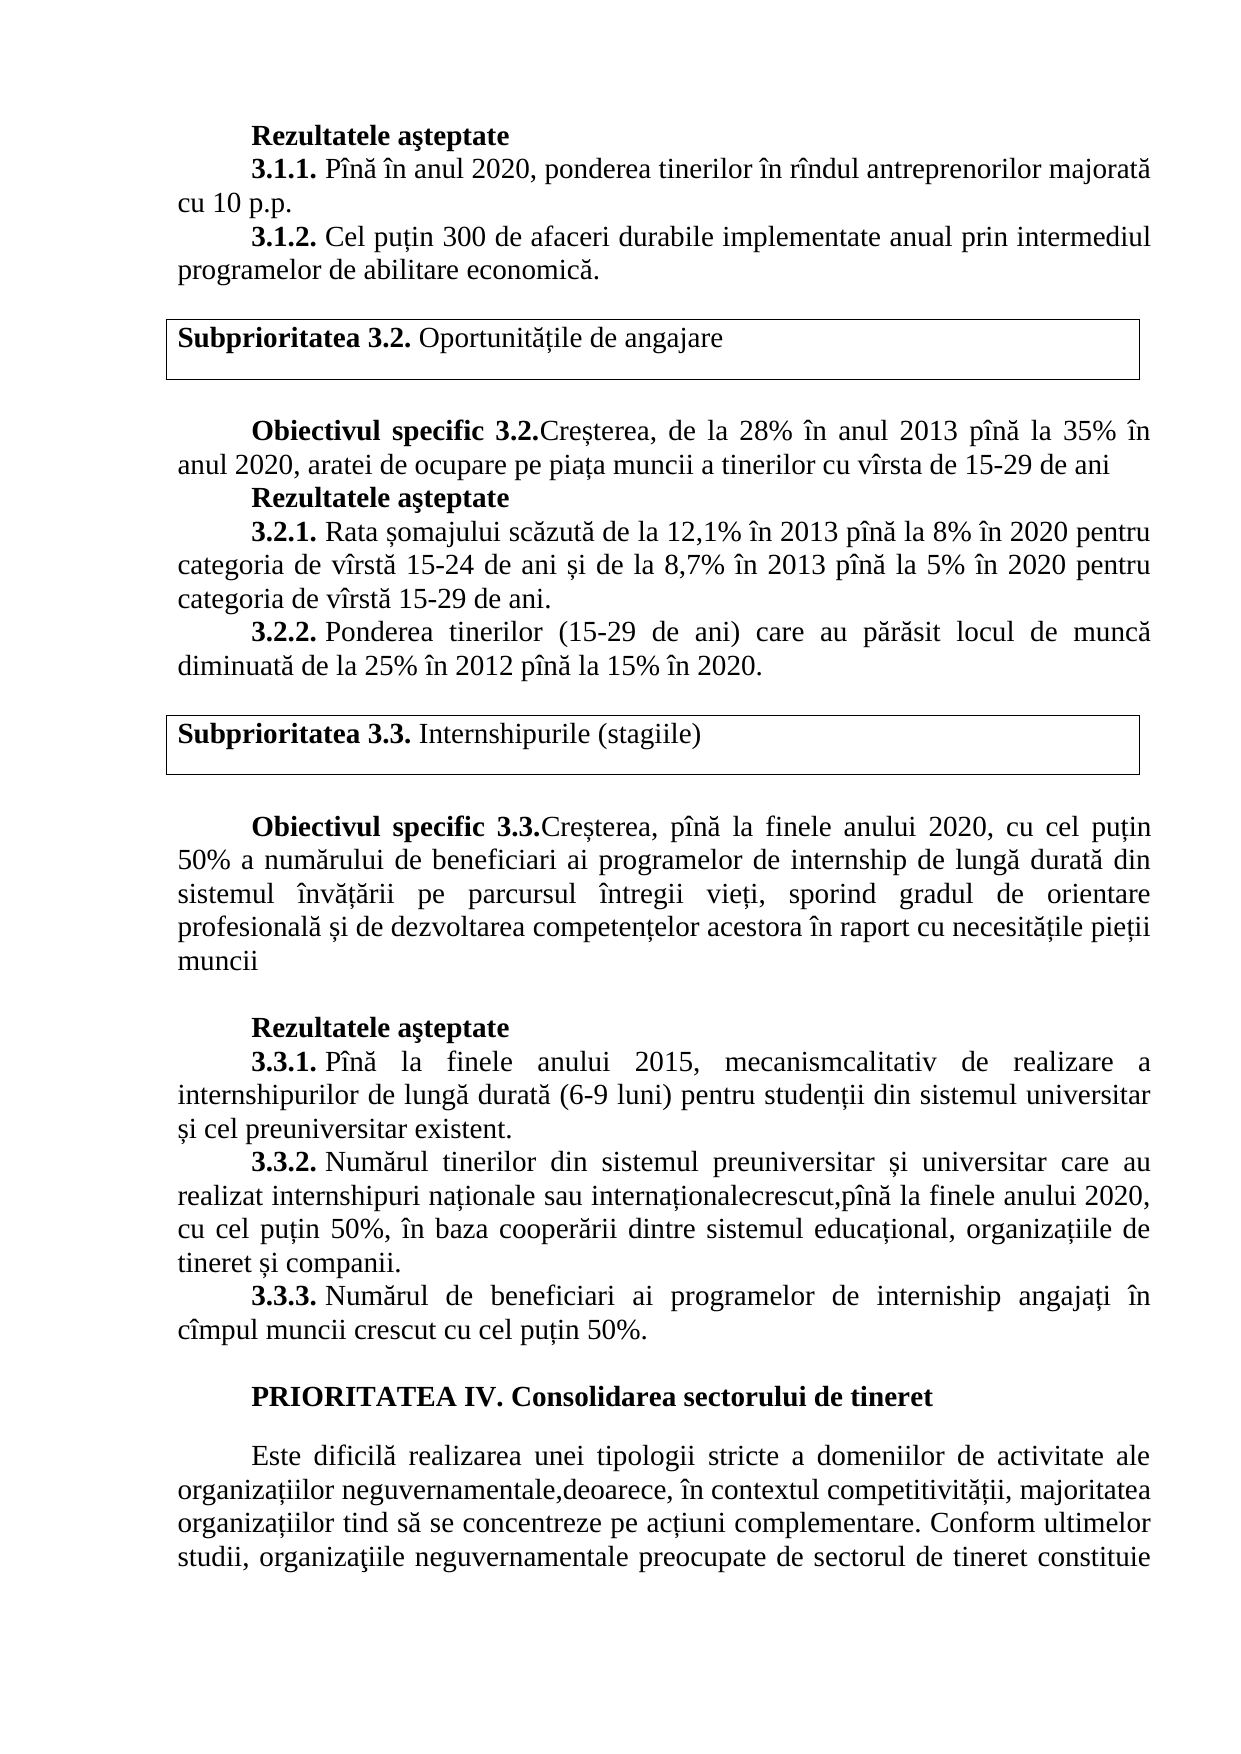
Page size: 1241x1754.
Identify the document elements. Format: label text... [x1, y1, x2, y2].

list Rata șomajului scăzută de la 12,1% în 2013 pînă la 8% în 2020 pentru categoria de vîrstă 15-24 de ani și de la 8,7% în 2013 pînă la 5% în 2020 pentru categoria de vîrstă 15-29 de ani. [177, 514, 1152, 614]
text Rezultatele aşteptate [177, 480, 1152, 514]
text Rezultatele aşteptate [177, 1010, 1152, 1044]
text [177, 1438, 1152, 1573]
list Pînă la finele anului 2015, mecanismcalitativ de realizare a internshipurilor de lungă durată (6-9 luni) pentru studenții din sistemul universitar și cel preuniversitar existent. [177, 1044, 1152, 1144]
text Obiectivul specific 3.3.Creșterea, pînă la finele anului 2020, cu cel puțin 50% a numărului de beneficiari ai programelor de internship de lungă durată din sistemul învățării pe parcursul întregii vieți, sporind gradul de orientare profesională și de dezvoltarea competențelor acestora în raport cu necesitățile pieții muncii [177, 809, 1152, 977]
table_header Subprioritatea 3.2. Oportunitățile de angajare [167, 320, 1139, 379]
list Numărul de beneficiari ai programelor de interniship angajați în cîmpul muncii crescut cu cel puțin 50%. [177, 1278, 1152, 1346]
list Cel puțin 300 de afaceri durabile implementate anual prin intermediul programelor de abilitare economică. [177, 219, 1152, 286]
text PRIORITATEA IV. Consolidarea sectorului de tineret [177, 1379, 1152, 1413]
text Rezultatele aşteptate [177, 118, 1152, 152]
list Ponderea tinerilor (15-29 de ani) care au părăsit locul de muncă diminuată de la 25% în 2012 pînă la 15% în 2020. [177, 614, 1152, 682]
list Pînă în anul 2020, ponderea tinerilor în rîndul antreprenorilor majorată cu 10 p.p. [177, 152, 1152, 219]
table_header Subprioritatea 3.3. Internshipurile (stagiile) [167, 716, 1139, 774]
list Numărul tinerilor din sistemul preuniversitar și universitar care au realizat internshipuri naționale sau internaționalecrescut,pînă la finele anului 2020, cu cel puțin 50%, în baza cooperării dintre sistemul educațional, organizațiile de tineret și companii. [177, 1144, 1152, 1278]
text Obiectivul specific 3.2.Creșterea, de la 28% în anul 2013 pînă la 35% în anul ratei de ocupare pe piața muncii a tinerilor cu vîrsta de 15-29 de ani [177, 413, 1152, 480]
